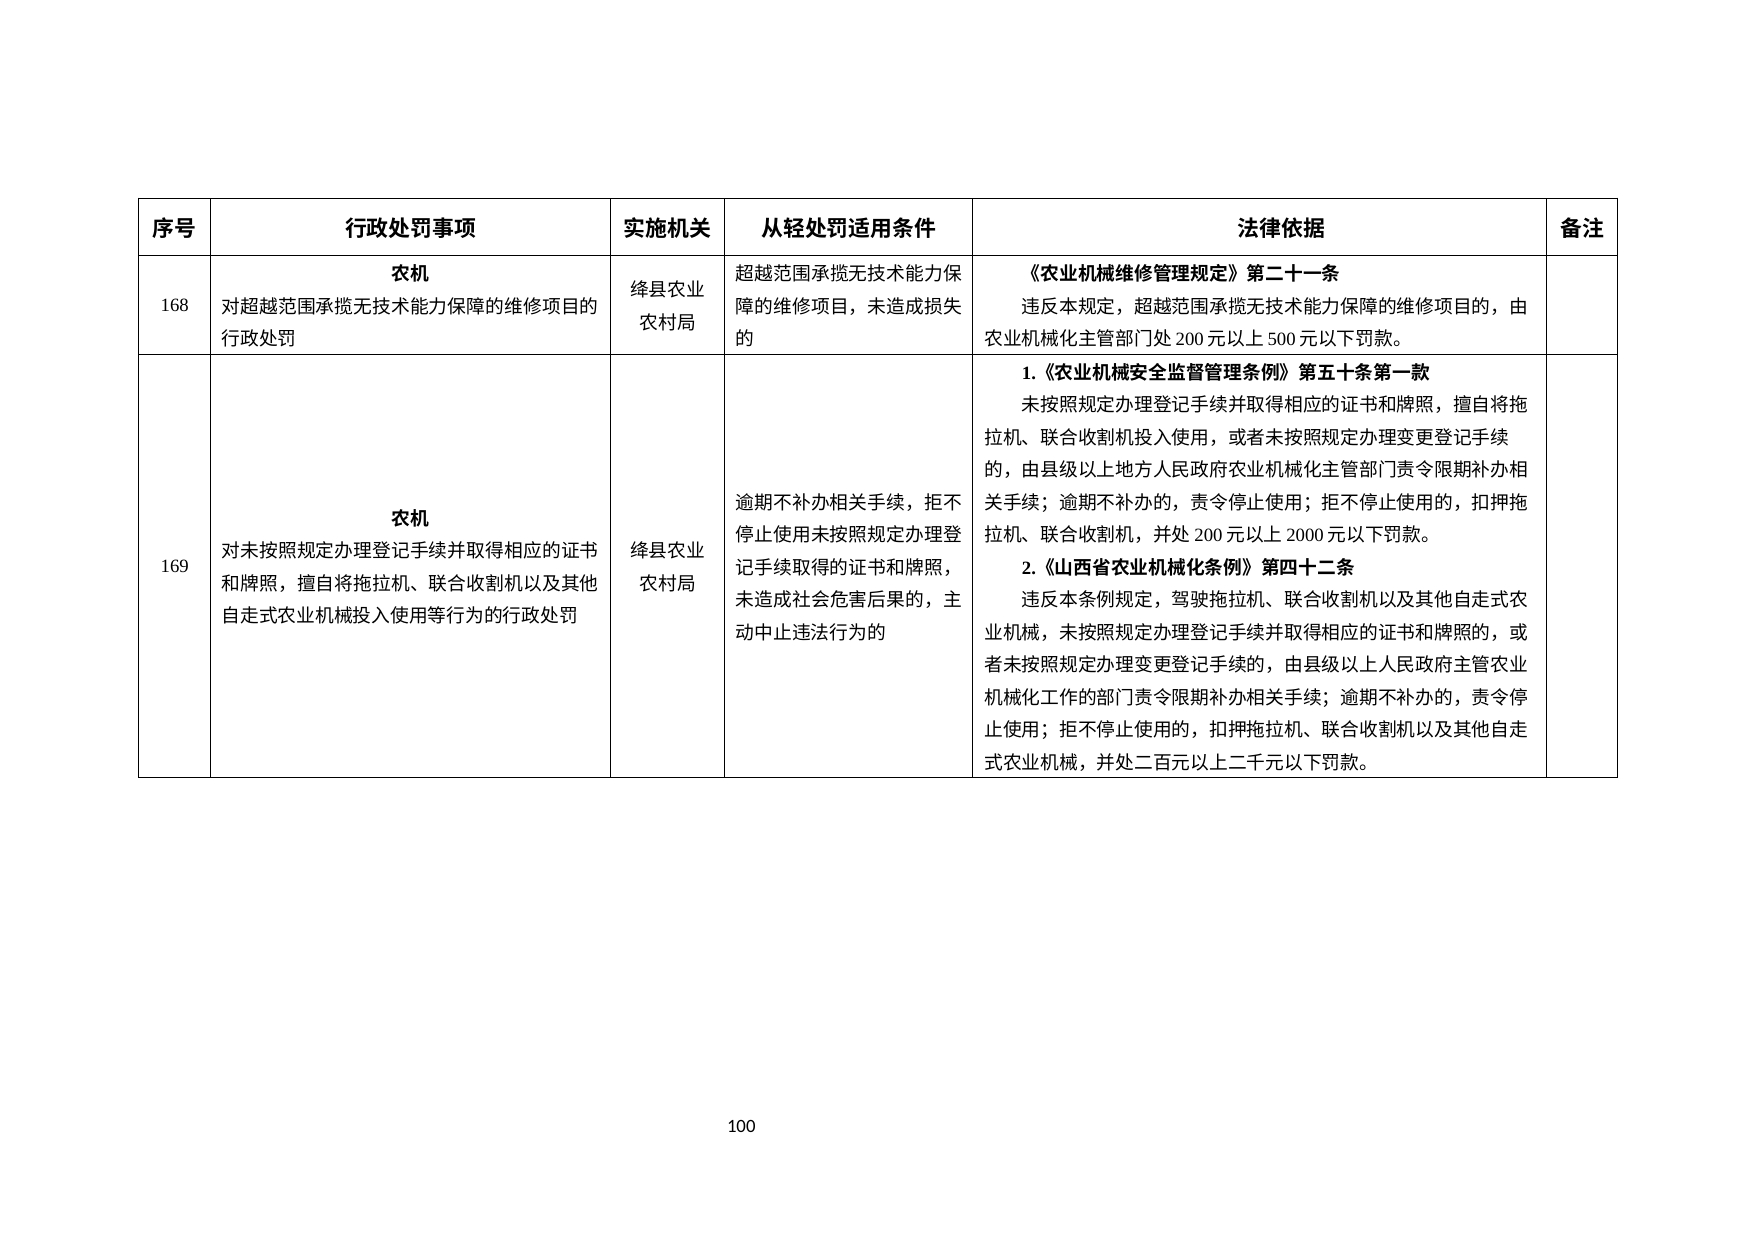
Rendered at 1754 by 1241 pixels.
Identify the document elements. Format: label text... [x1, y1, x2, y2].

table_header 实施机关 [611, 199, 724, 255]
table_cell 169 [139, 355, 210, 777]
table_cell [1547, 355, 1617, 777]
table_cell 168 [139, 256, 210, 354]
table_cell 绛县农业 农村局 [611, 256, 724, 354]
table_cell [1547, 256, 1617, 354]
table_header 序号 [139, 199, 210, 255]
table_cell 超越范围承揽无技术能力保障的维修项目，未造成损失的 [725, 256, 972, 354]
table_header 法律依据 [973, 199, 1546, 255]
table_cell 绛县农业 农村局 [611, 355, 724, 777]
table_cell 《农业机械维修管理规定》第二十一条 违反本规定，超越范围承揽无技术能力保障的维修项目的，由农业机械化主管部门处200元以上500元以下罚款。 [973, 256, 1546, 354]
table_cell 1.《农业机械安全监督管理条例》第五十条第一款 未按照规定办理登记手续并取得相应的证书和牌照，擅自将拖拉机、联合收割机投入使用，或者未按照规定办理变更登记手续的，由县级以上地方人民政府农业机械化主管部门责令限期补办相关手续；逾期不补办的，责令停止使用；拒不停止使用的，扣押拖拉机、联合收割机，并处200元以上2000元以下罚款。 2.《山西省农业机械化条例》第四十二条 违反本条例规定，驾驶拖拉机、联合收割机以及其他自走式农业机械，未按照规定办理登记手续并取得相应的证书和牌照的，或者未按照规定办理变更登记手续的，由县级以上人民政府主管农业机械化工作的部门责令限期补办相关手续；逾期不补办的，责令停止使用；拒不停止使用的，扣押拖拉机、联合收割机以及其他自走式农业机械，并处二百元以上二千元以下罚款。 [973, 355, 1546, 777]
table_cell 农机 对超越范围承揽无技术能力保障的维修项目的行政处罚 [211, 256, 610, 354]
table_header 行政处罚事项 [211, 199, 610, 255]
table_header 从轻处罚适用条件 [725, 199, 972, 255]
table_cell 农机 对未按照规定办理登记手续并取得相应的证书和牌照，擅自将拖拉机、联合收割机以及其他自走式农业机械投入使用等行为的行政处罚 [211, 355, 610, 777]
table_cell 逾期不补办相关手续，拒不停止使用未按照规定办理登记手续取得的证书和牌照，未造成社会危害后果的，主动中止违法行为的 [725, 355, 972, 777]
table_header 备注 [1547, 199, 1617, 255]
